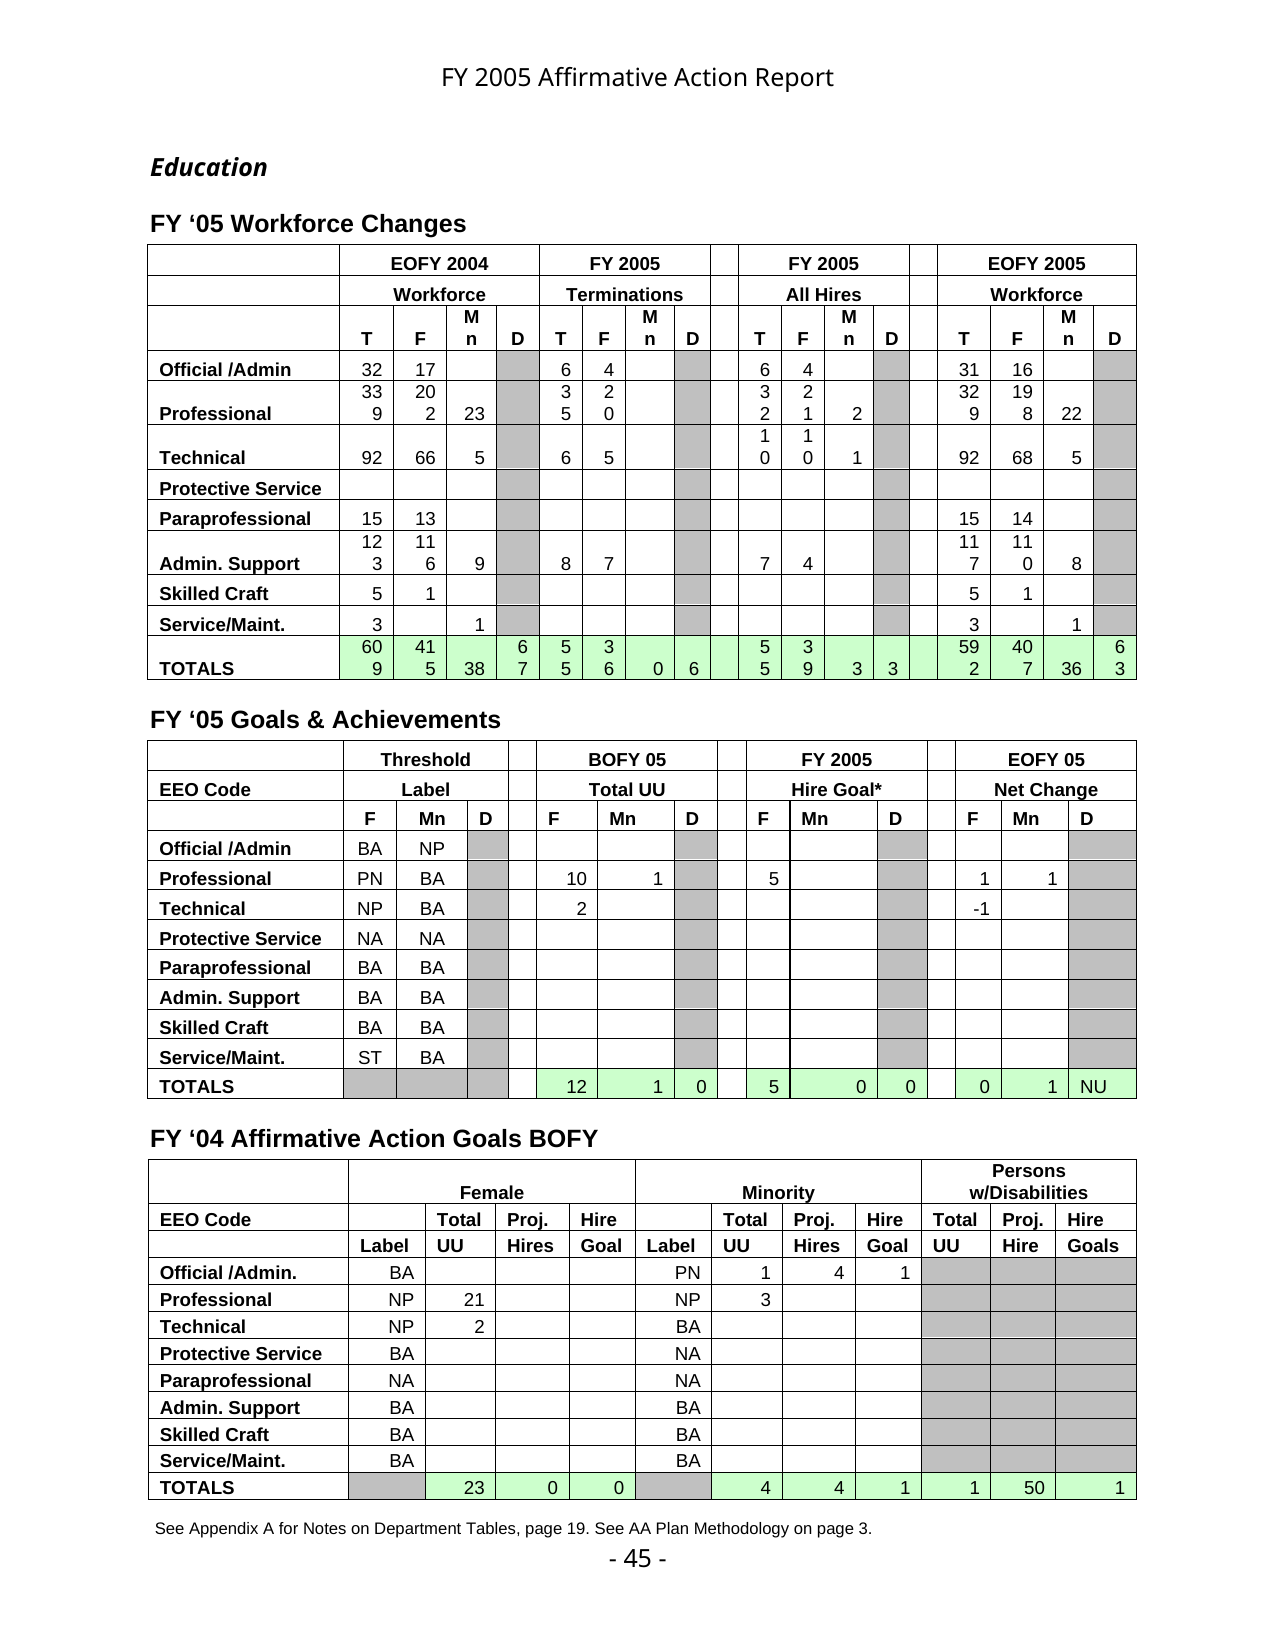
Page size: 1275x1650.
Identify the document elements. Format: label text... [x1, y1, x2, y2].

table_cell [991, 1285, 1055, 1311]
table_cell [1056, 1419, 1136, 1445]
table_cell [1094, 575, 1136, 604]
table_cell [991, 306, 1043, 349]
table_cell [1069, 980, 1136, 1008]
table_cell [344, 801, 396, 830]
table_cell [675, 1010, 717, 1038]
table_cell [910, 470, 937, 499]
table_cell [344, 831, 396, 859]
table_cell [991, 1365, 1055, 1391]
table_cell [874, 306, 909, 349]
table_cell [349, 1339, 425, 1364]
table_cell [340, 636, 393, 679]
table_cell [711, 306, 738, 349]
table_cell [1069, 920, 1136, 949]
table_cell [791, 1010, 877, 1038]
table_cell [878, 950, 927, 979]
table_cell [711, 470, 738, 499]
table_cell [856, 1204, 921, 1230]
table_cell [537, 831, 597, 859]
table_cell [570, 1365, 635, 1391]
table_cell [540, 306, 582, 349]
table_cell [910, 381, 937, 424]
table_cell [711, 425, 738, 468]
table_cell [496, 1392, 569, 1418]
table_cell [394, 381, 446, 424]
text Education [150, 150, 1125, 184]
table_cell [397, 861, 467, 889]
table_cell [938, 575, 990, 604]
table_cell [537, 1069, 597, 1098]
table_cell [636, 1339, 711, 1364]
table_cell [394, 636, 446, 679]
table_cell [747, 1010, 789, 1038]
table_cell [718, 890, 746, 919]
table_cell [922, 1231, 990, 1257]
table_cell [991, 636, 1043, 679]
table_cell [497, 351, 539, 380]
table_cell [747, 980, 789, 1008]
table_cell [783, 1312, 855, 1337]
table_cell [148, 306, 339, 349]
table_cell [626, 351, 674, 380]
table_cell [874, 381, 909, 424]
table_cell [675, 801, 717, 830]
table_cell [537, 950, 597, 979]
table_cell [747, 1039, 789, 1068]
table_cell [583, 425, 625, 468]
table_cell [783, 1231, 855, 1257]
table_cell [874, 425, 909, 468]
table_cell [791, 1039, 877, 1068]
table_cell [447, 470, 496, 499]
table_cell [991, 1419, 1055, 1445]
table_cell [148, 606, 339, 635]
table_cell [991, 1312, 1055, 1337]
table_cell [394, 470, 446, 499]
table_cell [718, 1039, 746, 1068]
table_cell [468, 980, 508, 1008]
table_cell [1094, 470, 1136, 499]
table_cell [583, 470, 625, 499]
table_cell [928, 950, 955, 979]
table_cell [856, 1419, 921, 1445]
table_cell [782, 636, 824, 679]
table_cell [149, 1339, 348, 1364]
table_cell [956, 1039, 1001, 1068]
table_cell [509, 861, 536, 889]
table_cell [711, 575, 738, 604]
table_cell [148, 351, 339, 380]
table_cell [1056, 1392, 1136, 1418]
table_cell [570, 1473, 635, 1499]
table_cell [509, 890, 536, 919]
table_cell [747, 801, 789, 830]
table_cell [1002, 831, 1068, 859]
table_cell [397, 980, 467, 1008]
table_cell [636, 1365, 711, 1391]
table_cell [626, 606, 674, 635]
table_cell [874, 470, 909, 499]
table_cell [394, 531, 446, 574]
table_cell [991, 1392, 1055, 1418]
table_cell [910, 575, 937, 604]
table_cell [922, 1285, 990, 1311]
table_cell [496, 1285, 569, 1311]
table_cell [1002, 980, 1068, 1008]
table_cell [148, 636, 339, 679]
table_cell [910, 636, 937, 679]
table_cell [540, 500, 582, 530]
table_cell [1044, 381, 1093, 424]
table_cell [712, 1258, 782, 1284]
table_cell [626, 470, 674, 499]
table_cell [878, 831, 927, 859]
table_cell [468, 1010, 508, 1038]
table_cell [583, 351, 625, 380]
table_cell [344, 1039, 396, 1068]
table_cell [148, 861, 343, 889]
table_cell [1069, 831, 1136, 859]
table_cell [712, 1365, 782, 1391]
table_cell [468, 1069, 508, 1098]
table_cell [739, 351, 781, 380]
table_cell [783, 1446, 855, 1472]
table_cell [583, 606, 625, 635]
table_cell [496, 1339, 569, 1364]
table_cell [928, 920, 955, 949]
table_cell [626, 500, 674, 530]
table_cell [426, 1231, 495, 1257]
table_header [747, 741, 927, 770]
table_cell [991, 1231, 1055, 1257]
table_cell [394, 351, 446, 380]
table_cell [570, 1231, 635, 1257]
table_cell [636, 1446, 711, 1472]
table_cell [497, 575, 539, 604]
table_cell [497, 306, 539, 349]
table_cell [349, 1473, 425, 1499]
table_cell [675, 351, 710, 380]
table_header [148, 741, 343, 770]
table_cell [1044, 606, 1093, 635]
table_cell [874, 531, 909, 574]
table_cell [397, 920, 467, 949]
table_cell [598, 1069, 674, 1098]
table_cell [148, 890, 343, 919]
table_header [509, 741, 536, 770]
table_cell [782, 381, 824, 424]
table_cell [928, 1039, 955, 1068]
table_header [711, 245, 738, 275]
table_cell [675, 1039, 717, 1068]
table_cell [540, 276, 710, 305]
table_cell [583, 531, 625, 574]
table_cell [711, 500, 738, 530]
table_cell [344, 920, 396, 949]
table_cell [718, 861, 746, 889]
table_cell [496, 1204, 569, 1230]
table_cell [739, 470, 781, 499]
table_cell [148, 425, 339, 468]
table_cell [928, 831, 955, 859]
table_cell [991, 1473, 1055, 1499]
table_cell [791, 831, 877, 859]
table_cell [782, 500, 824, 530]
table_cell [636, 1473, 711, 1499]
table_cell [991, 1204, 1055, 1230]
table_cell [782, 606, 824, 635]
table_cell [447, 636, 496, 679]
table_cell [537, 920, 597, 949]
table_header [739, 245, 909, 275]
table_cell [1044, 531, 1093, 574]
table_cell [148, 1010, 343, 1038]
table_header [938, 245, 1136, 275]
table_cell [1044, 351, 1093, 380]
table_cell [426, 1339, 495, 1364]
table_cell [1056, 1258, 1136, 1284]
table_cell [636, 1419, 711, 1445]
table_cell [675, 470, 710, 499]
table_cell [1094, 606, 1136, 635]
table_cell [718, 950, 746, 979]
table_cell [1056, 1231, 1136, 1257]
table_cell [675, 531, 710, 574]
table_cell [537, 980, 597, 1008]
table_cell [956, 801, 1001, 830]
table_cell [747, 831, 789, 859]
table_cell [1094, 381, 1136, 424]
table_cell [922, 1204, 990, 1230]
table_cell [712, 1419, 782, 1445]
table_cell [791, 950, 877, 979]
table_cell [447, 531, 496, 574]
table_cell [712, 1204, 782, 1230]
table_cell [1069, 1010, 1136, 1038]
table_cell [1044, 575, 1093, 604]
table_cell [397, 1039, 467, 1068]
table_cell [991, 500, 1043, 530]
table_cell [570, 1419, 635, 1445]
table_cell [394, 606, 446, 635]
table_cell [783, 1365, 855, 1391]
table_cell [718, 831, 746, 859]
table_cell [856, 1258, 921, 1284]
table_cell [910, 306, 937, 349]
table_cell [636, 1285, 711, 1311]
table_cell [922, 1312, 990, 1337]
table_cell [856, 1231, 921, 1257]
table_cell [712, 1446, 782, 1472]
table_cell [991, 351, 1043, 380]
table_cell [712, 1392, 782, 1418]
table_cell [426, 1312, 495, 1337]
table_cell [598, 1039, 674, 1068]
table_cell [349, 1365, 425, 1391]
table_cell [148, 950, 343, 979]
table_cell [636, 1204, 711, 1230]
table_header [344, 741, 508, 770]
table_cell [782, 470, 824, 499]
subtitle FY ‘05 Goals & Achievements [150, 705, 1125, 734]
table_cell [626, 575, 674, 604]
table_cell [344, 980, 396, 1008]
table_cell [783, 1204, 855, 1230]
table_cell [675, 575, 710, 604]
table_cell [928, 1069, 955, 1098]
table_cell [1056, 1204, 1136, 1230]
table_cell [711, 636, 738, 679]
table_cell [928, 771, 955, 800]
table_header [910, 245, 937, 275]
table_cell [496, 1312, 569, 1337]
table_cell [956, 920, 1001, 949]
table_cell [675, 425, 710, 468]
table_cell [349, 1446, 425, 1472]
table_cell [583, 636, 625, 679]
subtitle FY ‘04 Affirmative Action Goals BOFY [150, 1124, 1125, 1153]
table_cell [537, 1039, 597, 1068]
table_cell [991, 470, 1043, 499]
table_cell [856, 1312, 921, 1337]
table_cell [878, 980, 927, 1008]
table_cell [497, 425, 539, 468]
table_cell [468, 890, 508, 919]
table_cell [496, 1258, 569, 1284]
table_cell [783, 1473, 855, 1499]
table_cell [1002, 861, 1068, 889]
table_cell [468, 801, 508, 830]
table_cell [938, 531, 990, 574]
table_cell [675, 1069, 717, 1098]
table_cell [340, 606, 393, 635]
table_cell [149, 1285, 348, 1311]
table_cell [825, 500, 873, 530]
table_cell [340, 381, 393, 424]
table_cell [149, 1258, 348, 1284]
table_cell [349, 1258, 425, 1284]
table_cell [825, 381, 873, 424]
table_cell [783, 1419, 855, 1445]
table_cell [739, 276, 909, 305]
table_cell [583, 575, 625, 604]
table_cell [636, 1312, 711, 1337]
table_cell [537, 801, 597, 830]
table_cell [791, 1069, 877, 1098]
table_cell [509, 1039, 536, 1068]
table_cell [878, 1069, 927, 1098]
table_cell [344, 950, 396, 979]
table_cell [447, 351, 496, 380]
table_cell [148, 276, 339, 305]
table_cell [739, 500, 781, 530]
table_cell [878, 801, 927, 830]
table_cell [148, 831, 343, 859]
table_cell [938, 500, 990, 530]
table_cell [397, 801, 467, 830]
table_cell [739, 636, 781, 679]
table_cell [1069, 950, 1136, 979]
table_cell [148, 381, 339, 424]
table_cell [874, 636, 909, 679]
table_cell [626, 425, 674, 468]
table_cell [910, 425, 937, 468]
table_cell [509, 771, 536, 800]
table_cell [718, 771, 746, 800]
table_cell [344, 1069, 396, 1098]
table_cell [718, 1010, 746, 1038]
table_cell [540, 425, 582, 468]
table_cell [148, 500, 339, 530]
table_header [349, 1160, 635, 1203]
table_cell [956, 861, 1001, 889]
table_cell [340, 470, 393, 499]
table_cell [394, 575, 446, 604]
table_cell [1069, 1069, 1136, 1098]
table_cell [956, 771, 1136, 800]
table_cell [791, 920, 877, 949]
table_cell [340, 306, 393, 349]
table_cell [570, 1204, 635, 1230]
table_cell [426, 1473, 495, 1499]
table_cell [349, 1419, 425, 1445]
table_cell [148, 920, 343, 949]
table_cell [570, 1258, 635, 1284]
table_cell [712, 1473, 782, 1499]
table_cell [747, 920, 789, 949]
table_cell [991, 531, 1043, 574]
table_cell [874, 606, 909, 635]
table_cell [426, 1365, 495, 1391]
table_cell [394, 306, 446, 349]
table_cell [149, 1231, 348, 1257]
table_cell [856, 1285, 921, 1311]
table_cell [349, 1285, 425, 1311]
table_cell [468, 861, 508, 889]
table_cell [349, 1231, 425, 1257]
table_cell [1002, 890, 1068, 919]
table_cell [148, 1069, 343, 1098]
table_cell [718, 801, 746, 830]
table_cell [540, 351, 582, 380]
text See Appendix A for Notes on Department Tables, page 19. See AA Plan Methodology on page 3. [150, 1519, 1125, 1538]
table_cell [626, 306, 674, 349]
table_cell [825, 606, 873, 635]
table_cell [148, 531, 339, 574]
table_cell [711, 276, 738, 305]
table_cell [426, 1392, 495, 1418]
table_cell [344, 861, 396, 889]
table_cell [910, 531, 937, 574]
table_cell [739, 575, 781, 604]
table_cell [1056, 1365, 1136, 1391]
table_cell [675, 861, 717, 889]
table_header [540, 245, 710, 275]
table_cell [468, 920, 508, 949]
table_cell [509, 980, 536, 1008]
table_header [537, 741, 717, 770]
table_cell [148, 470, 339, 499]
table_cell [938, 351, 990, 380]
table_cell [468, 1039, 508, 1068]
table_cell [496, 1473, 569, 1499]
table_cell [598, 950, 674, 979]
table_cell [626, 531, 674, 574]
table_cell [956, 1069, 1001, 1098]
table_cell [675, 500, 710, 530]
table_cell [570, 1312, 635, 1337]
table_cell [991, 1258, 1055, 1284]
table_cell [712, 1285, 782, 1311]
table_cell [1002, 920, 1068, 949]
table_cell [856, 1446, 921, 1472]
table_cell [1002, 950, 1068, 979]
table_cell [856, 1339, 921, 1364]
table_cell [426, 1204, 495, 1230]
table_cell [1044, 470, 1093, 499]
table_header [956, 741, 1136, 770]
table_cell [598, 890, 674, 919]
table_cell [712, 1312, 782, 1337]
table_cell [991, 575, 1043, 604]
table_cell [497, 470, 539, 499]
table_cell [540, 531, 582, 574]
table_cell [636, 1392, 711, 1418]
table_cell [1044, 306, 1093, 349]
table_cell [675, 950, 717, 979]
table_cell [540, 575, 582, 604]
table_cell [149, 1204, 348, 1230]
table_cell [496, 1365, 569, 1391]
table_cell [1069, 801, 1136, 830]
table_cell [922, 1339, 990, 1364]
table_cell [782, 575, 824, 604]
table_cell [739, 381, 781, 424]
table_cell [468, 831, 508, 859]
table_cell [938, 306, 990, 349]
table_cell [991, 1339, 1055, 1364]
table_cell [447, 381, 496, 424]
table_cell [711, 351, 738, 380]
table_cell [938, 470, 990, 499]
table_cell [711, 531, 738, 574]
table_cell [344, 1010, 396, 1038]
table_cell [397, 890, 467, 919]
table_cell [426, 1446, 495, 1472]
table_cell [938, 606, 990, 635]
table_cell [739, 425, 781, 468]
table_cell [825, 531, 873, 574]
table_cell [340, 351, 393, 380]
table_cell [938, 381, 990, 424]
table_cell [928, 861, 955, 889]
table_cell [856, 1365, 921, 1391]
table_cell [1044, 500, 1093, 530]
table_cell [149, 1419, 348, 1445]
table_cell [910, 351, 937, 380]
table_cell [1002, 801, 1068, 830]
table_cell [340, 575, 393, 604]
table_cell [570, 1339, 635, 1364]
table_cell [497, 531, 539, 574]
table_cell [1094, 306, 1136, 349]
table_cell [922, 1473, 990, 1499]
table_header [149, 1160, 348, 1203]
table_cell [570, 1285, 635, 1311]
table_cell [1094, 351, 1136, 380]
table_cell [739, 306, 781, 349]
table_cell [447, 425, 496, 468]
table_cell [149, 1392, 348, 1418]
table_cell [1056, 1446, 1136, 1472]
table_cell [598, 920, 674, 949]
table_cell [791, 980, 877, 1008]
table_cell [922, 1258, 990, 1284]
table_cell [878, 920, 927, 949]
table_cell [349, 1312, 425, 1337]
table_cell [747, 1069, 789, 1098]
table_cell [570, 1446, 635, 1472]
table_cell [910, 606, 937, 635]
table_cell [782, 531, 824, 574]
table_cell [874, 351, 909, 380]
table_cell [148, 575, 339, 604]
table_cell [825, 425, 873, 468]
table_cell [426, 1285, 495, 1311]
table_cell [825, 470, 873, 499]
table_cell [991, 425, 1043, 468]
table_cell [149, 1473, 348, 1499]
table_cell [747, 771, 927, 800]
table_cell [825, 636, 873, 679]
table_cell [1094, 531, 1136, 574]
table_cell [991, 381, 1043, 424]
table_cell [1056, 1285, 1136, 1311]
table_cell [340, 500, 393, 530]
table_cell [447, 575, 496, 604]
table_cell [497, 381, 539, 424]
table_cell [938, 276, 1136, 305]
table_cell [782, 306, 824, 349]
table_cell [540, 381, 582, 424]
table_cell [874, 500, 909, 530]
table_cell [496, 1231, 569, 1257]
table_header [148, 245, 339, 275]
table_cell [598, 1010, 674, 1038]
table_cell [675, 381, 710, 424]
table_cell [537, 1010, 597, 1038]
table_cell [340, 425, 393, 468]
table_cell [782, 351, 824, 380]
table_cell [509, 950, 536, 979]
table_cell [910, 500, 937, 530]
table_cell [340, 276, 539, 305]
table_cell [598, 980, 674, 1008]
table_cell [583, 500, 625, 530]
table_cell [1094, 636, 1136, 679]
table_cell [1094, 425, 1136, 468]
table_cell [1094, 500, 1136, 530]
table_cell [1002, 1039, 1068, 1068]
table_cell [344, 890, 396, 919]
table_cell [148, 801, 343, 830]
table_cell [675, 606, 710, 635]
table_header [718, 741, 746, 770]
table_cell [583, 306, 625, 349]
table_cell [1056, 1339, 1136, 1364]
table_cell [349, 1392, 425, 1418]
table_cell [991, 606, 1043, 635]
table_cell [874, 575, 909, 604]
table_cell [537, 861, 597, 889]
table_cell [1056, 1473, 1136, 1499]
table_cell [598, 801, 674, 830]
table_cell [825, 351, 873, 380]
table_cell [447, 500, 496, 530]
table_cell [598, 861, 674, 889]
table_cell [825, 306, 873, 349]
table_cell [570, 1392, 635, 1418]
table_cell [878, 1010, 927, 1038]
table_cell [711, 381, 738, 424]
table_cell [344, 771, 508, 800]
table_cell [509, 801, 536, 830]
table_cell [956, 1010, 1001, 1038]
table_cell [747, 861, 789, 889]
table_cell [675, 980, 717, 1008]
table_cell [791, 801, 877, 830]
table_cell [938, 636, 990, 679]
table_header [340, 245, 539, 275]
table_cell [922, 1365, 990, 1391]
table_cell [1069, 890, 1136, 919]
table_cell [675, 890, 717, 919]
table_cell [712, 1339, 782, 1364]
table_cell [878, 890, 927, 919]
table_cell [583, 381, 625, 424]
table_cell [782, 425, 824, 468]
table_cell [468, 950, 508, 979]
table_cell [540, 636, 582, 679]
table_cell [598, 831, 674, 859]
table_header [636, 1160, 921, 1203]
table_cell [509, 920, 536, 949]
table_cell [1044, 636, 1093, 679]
subtitle FY ‘05 Workforce Changes [150, 209, 1125, 238]
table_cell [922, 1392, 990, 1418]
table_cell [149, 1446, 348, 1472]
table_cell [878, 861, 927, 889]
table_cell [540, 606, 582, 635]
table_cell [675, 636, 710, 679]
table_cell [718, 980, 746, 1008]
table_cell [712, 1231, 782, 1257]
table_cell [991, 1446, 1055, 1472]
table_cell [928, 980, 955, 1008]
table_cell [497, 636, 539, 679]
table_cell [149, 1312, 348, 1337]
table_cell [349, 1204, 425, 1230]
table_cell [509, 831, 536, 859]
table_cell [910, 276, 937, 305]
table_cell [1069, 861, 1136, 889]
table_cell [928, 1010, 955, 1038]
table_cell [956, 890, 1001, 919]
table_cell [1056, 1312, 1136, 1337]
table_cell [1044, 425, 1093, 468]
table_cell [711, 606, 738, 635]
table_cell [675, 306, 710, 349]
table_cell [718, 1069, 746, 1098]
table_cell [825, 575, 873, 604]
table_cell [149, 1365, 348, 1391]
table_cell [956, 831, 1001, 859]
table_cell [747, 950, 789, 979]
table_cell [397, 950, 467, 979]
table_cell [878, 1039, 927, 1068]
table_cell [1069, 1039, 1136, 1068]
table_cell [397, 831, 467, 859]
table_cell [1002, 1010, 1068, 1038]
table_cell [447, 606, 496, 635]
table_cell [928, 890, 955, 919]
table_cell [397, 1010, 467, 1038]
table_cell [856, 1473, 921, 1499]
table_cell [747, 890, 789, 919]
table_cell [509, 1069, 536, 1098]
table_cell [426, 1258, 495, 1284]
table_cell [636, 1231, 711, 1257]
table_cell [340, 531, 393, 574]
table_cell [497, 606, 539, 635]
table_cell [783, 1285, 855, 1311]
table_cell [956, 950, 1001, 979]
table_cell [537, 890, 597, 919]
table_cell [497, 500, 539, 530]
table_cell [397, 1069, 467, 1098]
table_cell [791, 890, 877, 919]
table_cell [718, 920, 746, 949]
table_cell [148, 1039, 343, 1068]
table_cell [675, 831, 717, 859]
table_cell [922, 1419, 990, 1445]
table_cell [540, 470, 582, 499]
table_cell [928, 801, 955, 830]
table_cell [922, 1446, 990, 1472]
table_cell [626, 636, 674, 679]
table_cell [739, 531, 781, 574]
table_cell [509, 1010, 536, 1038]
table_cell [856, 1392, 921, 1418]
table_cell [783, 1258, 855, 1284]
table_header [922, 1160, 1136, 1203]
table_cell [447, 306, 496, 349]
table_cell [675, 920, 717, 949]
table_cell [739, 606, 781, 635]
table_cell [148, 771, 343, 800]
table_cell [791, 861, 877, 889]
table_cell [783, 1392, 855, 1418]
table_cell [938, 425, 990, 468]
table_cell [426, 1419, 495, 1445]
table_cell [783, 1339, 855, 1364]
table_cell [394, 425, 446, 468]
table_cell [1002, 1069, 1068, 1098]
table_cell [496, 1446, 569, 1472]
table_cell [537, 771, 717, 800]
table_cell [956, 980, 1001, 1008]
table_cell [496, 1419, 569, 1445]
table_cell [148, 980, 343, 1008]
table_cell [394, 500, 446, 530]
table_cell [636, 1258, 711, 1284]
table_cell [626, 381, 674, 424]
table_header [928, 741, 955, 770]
